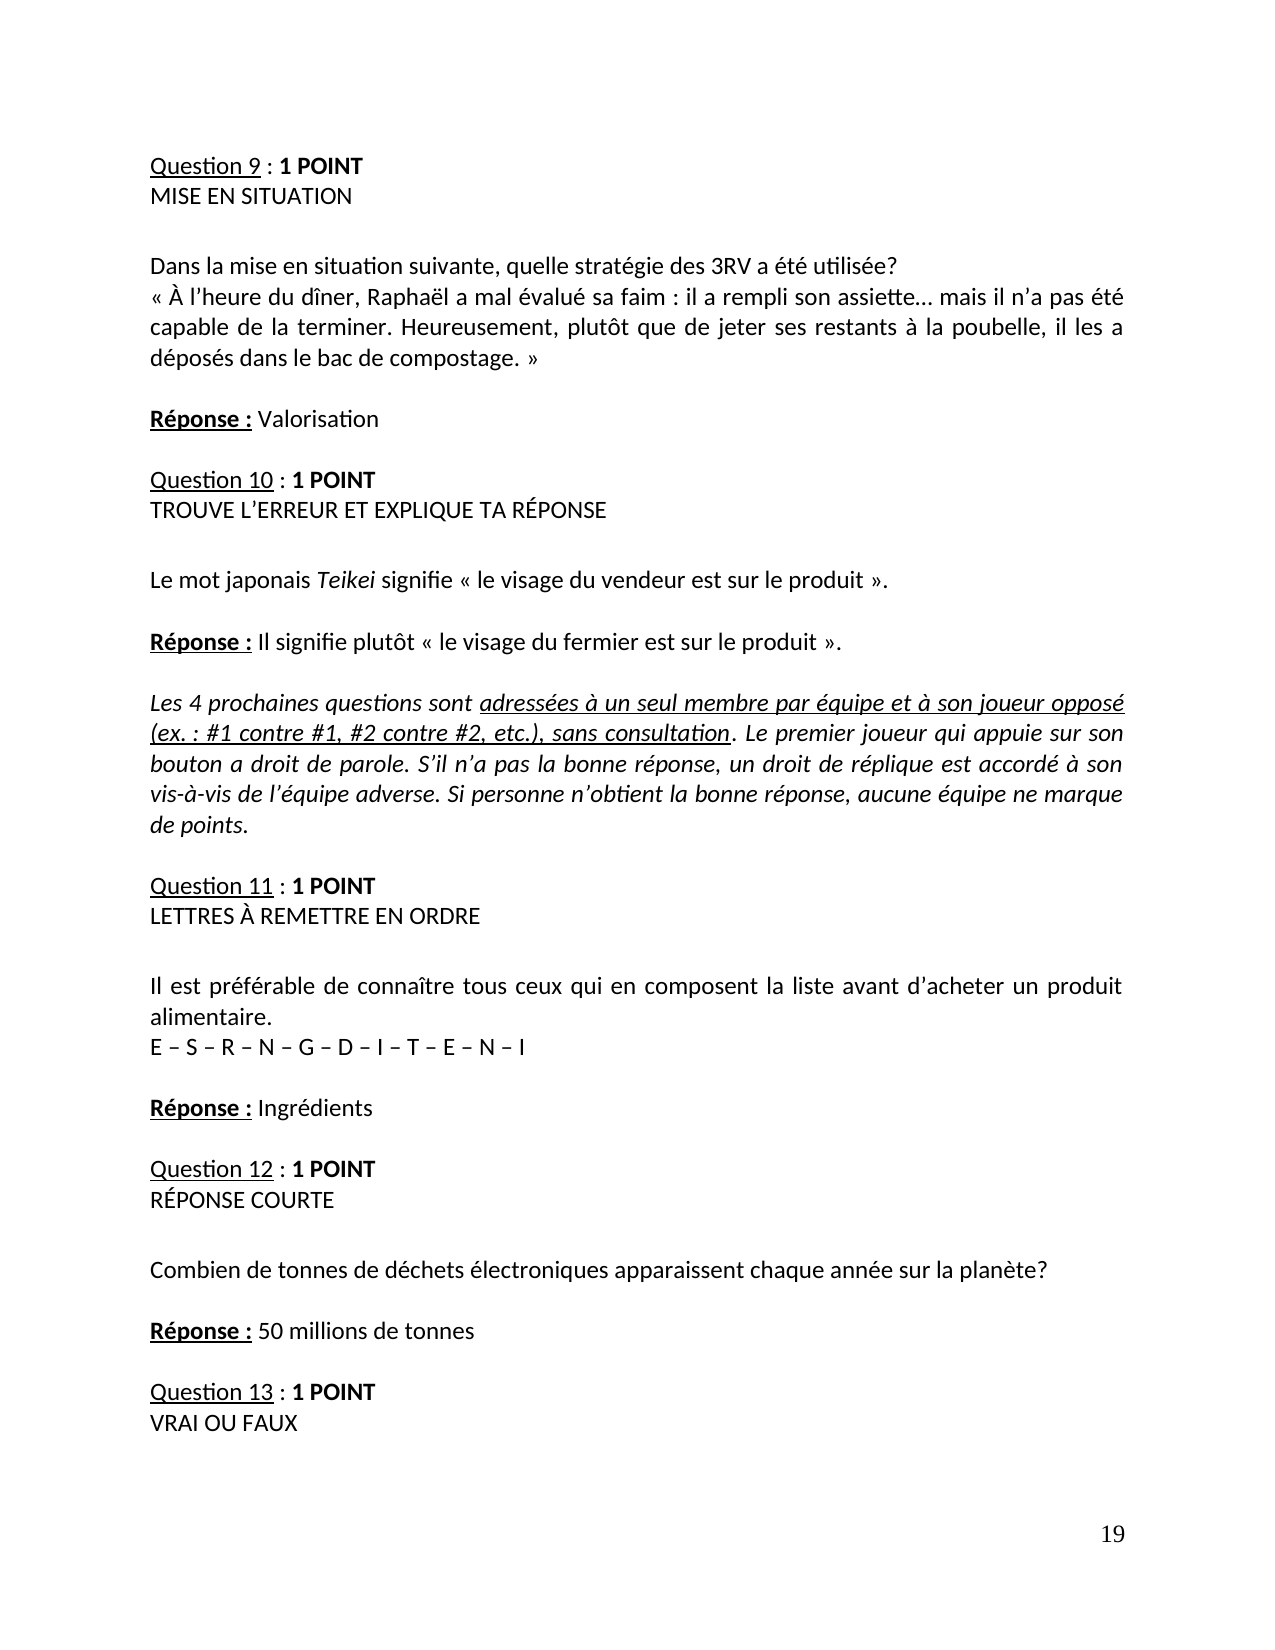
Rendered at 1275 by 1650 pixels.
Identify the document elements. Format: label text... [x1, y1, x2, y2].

text « À l’heure du dîner, Raphaël a mal évalué sa faim : il a rempli son assiette… mais il n’a pas été capable de la terminer. Heureusement, plutôt que de jeter ses restants à la poubelle, il les a déposés dans le bac de compostage. » [150, 281, 1125, 373]
text Il est préférable de connaître tous ceux qui en composent la liste avant d’acheter un produit alimentaire. [150, 970, 1125, 1031]
text Question 12 : 1 POINT [150, 1153, 1125, 1184]
text Question 9 : 1 POINT [150, 150, 1125, 181]
text Réponse : 50 millions de tonnes [150, 1315, 1125, 1346]
text Réponse : Valorisation [150, 403, 1125, 434]
text VRAI OU FAUX [150, 1407, 1125, 1437]
text Question 11 : 1 POINT [150, 870, 1125, 900]
text Question 13 : 1 POINT [150, 1376, 1125, 1407]
text E – S – R – N – G – D – I – T – E – N – I [150, 1031, 1125, 1062]
text Question 10 : 1 POINT [150, 464, 1125, 495]
text MISE EN SITUATION [150, 181, 1125, 211]
text LETTRES À REMETTRE EN ORDRE [150, 900, 1125, 931]
text Les 4 prochaines questions sont adressées à un seul membre par équipe et à son joueur opposé (ex. : #1 contre #1, #2 contre #2, etc.), sans consultation. Le premier joueur qui appuie sur son bouton a droit de parole. S’il n’a pas la bonne réponse, un droit de réplique est accordé à son vis-à-vis de l’équipe adverse. Si personne n’obtient la bonne réponse, aucune équipe ne marque de points. [150, 687, 1125, 839]
text Réponse : Il signifie plutôt « le visage du fermier est sur le produit ». [150, 626, 1125, 656]
text Dans la mise en situation suivante, quelle stratégie des 3RV a été utilisée? [150, 251, 1125, 281]
text Combien de tonnes de déchets électroniques apparaissent chaque année sur la planète? [150, 1254, 1125, 1284]
text Réponse : Ingrédients [150, 1092, 1125, 1123]
text TROUVE L’ERREUR ET EXPLIQUE TA RÉPONSE [150, 495, 1125, 525]
text RÉPONSE COURTE [150, 1184, 1125, 1214]
text Le mot japonais Teikei signifie « le visage du vendeur est sur le produit ». [150, 565, 1125, 595]
